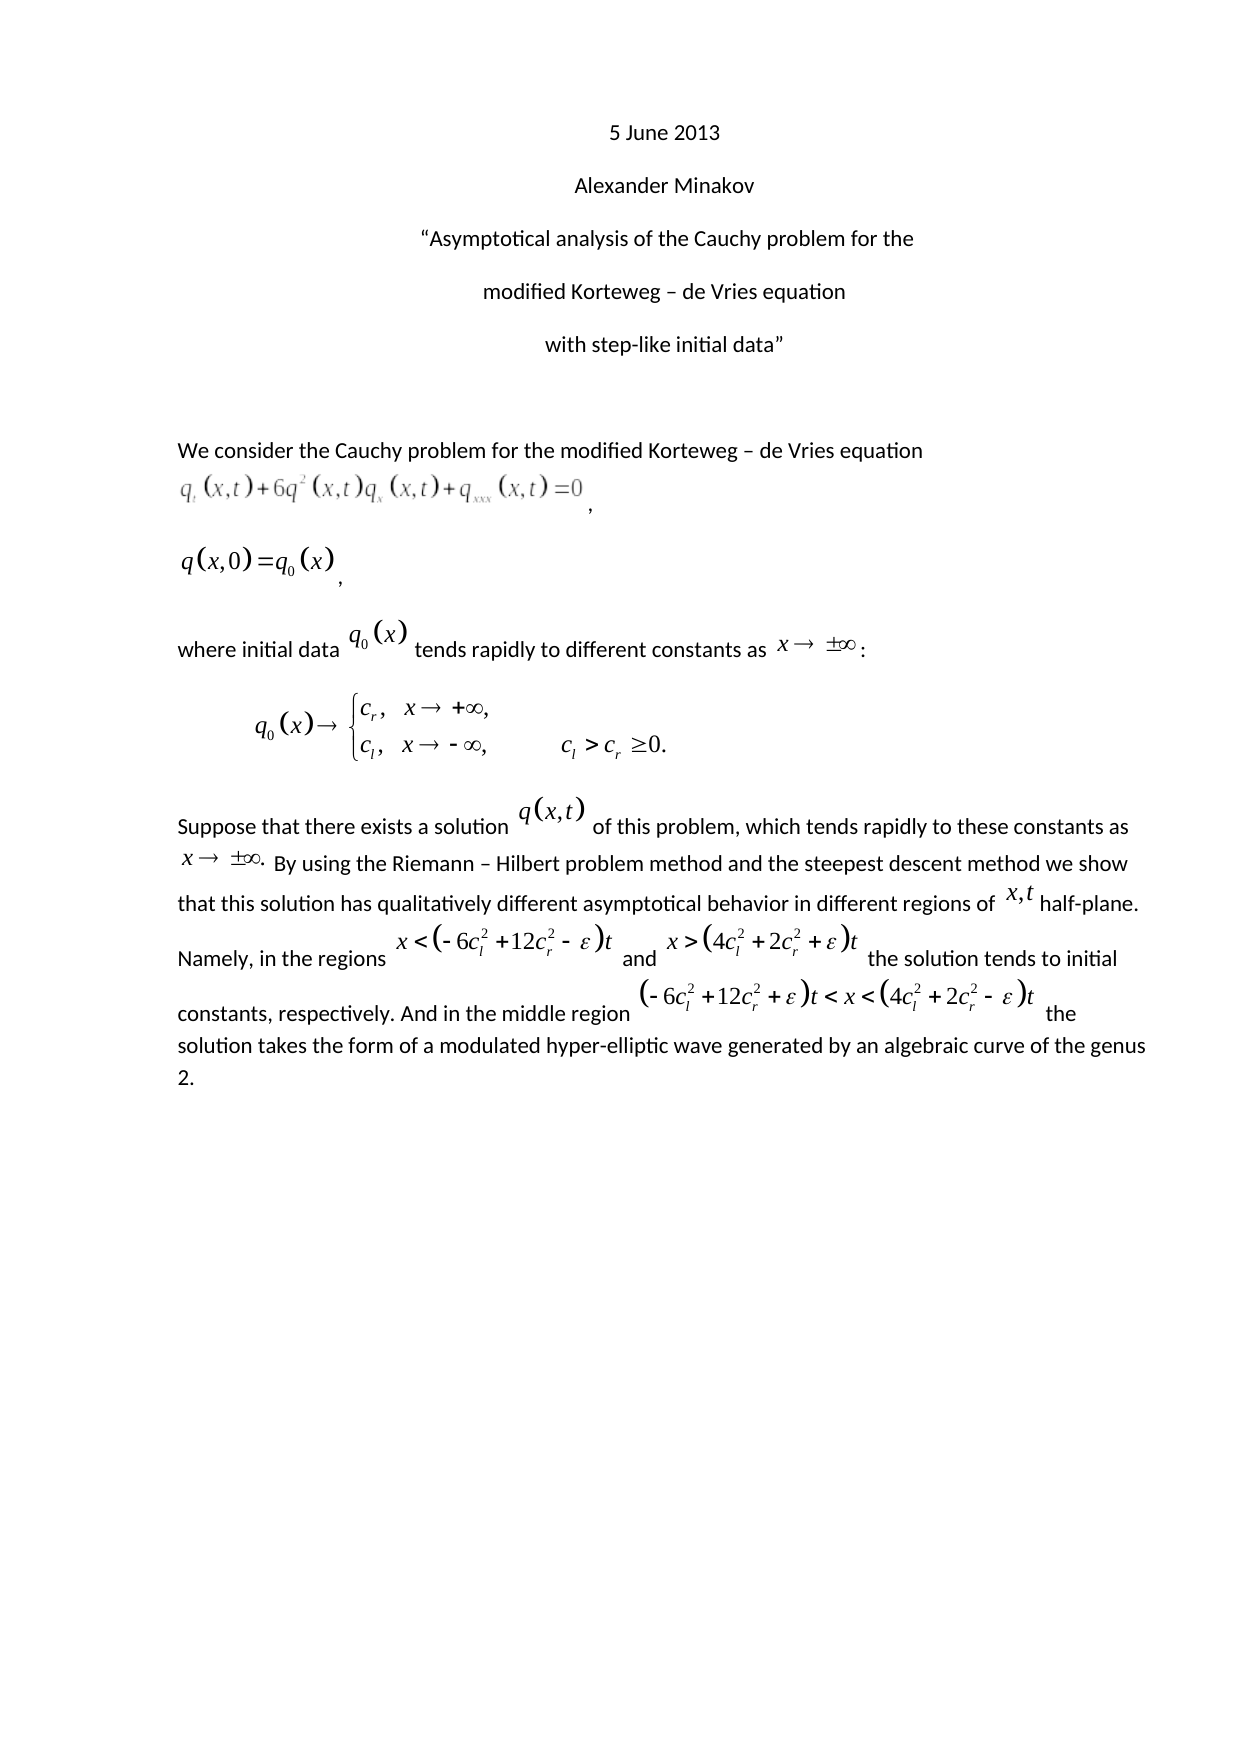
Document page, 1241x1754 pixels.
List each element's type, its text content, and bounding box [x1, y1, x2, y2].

text , [177, 542, 1152, 590]
text Suppose that there exists a solution of this problem, which tends rapidly to these constants as By using the Riemann – Hilbert problem method and the steepest descent method we show that this solution has qualitatively different asymptotical behavior in different regions of half-plane. Namely, in the regions and the solution tends to initial constants, respectively. And in the middle region the solution takes the form of a modulated hyper-elliptic wave generated by an algebraic curve of the genus 2. [177, 792, 1152, 1091]
text Alexander Minakov [177, 171, 1152, 199]
text modified Korteweg – de Vries equation [177, 277, 1152, 305]
text 5 June 2013 [177, 118, 1152, 146]
text with step-like initial data” [177, 330, 1152, 358]
text where initial data tends rapidly to different constants as : [177, 615, 1152, 663]
text “Asymptotical analysis of the Cauchy problem for the [177, 224, 1152, 252]
text We consider the Cauchy problem for the modified Korteweg – de Vries equation , [177, 436, 1152, 517]
